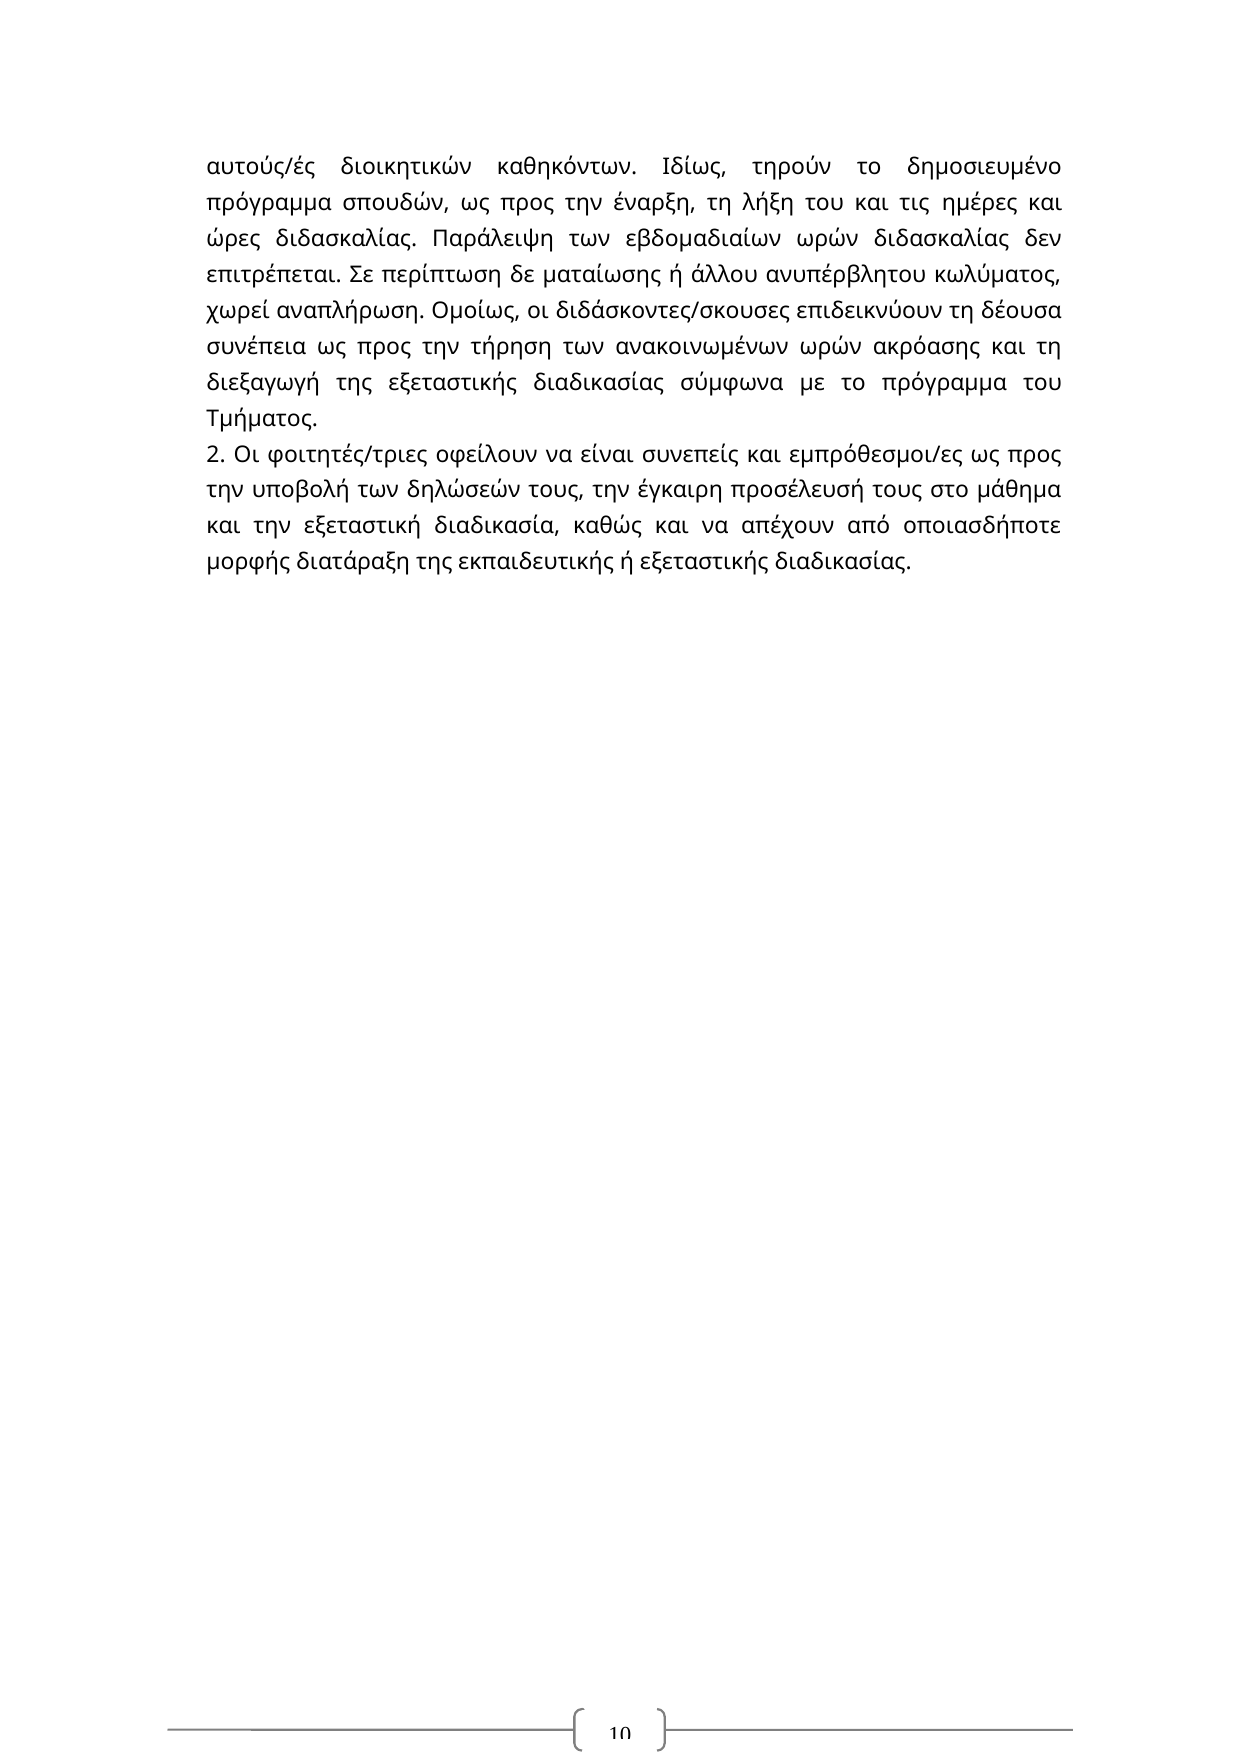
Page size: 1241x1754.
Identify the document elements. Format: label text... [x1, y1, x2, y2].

text 2. Οι φοιτητές/τριες οφείλουν να είναι συνεπείς και εμπρόθεσμοι/ες ως προς την υποβολή των δηλώσεών τους, την έγκαιρη προσέλευσή τους στο μάθημα και την εξεταστική διαδικασία, καθώς και να απέχουν από οποιασδήποτε μορφής διατάραξη της εκπαιδευτικής ή εξεταστικής διαδικασίας. [206, 437, 1062, 577]
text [206, 150, 1062, 433]
